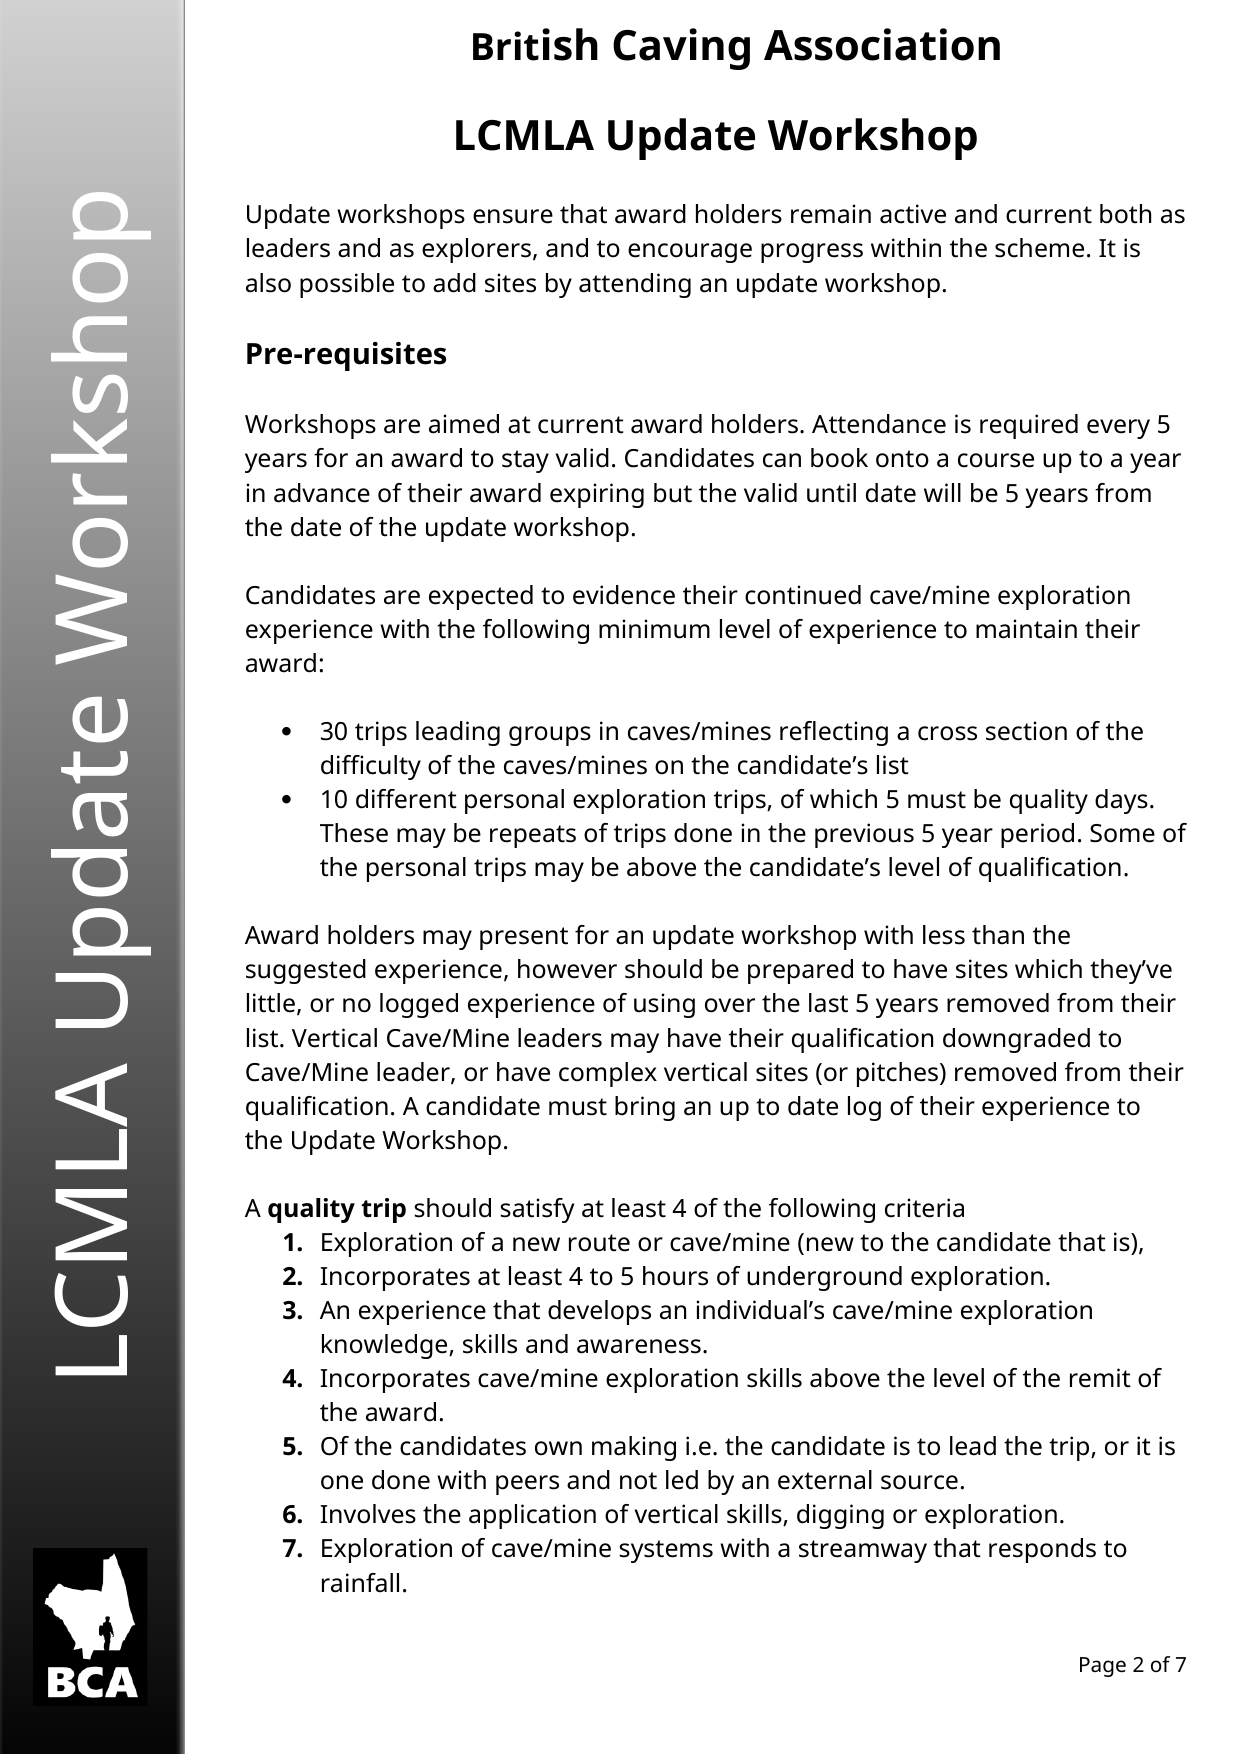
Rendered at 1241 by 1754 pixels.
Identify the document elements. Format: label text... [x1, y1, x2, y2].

text Pre-requisites [244, 333, 1186, 373]
picture [33, 1548, 148, 1706]
text Workshops are aimed at current award holders. Attendance is required every 5 years for an award to stay valid. Candidates can book onto a course up to a year in advance of their award expiring but the valid until date will be 5 years from the date of the update workshop. [244, 407, 1186, 543]
text Award holders may present for an update workshop with less than the suggested experience, however should be prepared to have sites which they’ve little, or no logged experience of using over the last 5 years removed from their list. Vertical Cave/Mine leaders may have their qualification downgraded to Cave/Mine leader, or have complex vertical sites (or pitches) removed from their qualification. A candidate must bring an up to date log of their experience to the Update Workshop. [244, 918, 1186, 1156]
text A quality trip should satisfy at least 4 of the following criteria [244, 1191, 1186, 1224]
list Incorporates cave/mine exploration skills above the level of the remit of the award. [282, 1361, 1186, 1429]
list Exploration of a new route or cave/mine (new to the candidate that is), [282, 1224, 1186, 1259]
list Exploration of cave/mine systems with a streamway that responds to rainfall. [282, 1531, 1186, 1599]
list Of the candidates own making i.e. the candidate is to lead the trip, or it is one done with peers and not led by an external source. [282, 1429, 1186, 1497]
text LCMLA Update Workshop [244, 106, 1186, 163]
text Candidates are expected to evidence their continued cave/mine exploration experience with the following minimum level of experience to maintain their award: [244, 577, 1186, 679]
list An experience that develops an individual’s cave/mine exploration knowledge, skills and awareness. [282, 1293, 1186, 1361]
text Update workshops ensure that award holders remain active and current both as leaders and as explorers, and to encourage progress within the scheme. It is also possible to add sites by attending an update workshop. [244, 197, 1186, 299]
list Incorporates at least 4 to 5 hours of underground exploration. [282, 1259, 1186, 1293]
list 30 trips leading groups in caves/mines reflecting a cross section of the difficulty of the caves/mines on the candidate’s list [282, 714, 1186, 782]
list 10 different personal exploration trips, of which 5 must be quality days. These may be repeats of trips done in the previous 5 year period. Some of the personal trips may be above the candidate’s level of qualification. [282, 782, 1186, 884]
list Involves the application of vertical skills, digging or exploration. [282, 1497, 1186, 1531]
